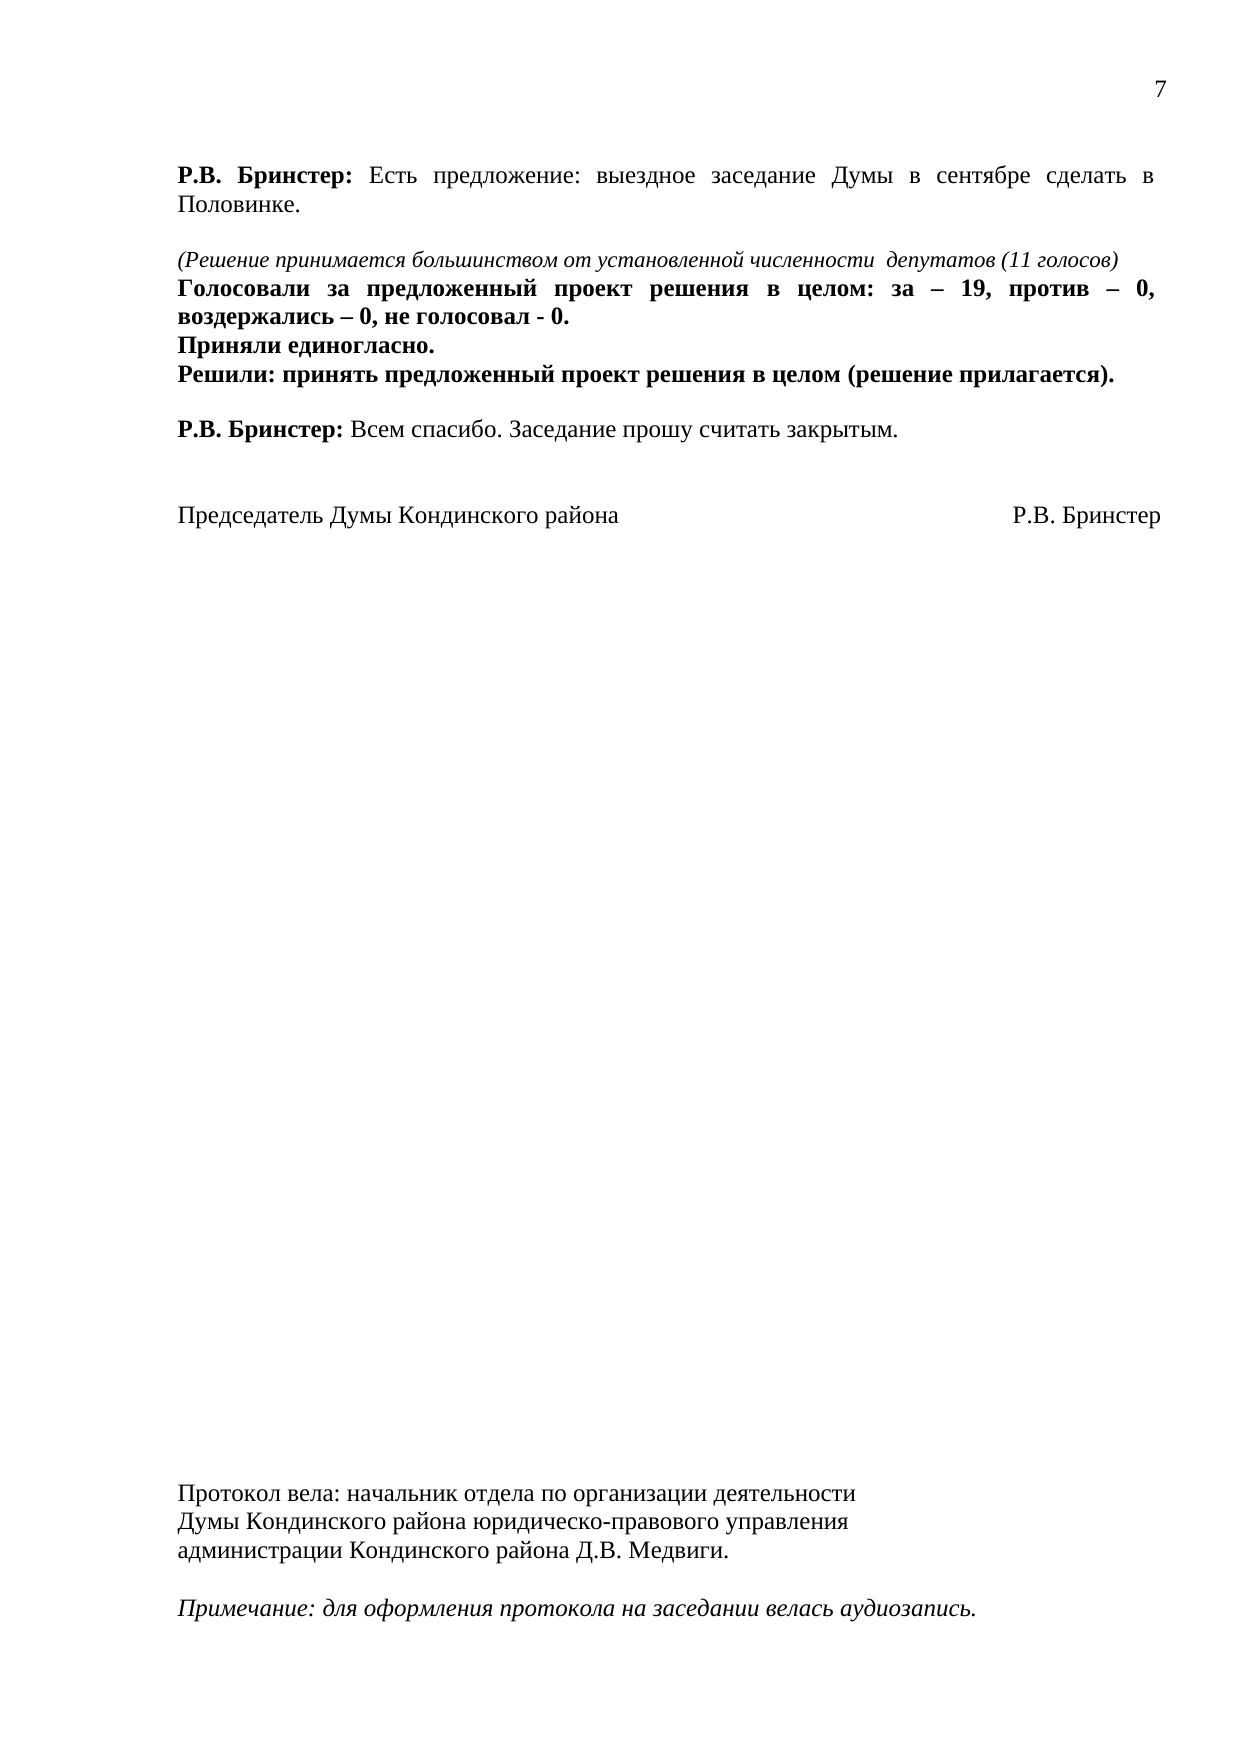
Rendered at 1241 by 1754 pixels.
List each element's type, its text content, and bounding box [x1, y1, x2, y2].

text Протокол вела: начальник отдела по организации деятельности [177, 1478, 1167, 1506]
text Примечание: для оформления протокола на заседании велась аудиозапись. [177, 1593, 1167, 1621]
text Думы Кондинского района юридическо-правового управления [177, 1506, 1167, 1535]
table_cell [177, 131, 1167, 414]
text Р.В. Бринстер: Всем спасибо. Заседание прошу считать закрытым. [177, 414, 1167, 443]
text администрации Кондинского района Д.В. Медвиги. [177, 1535, 1167, 1564]
text Председатель Думы Кондинского района Р.В. Бринстер [177, 500, 1167, 529]
